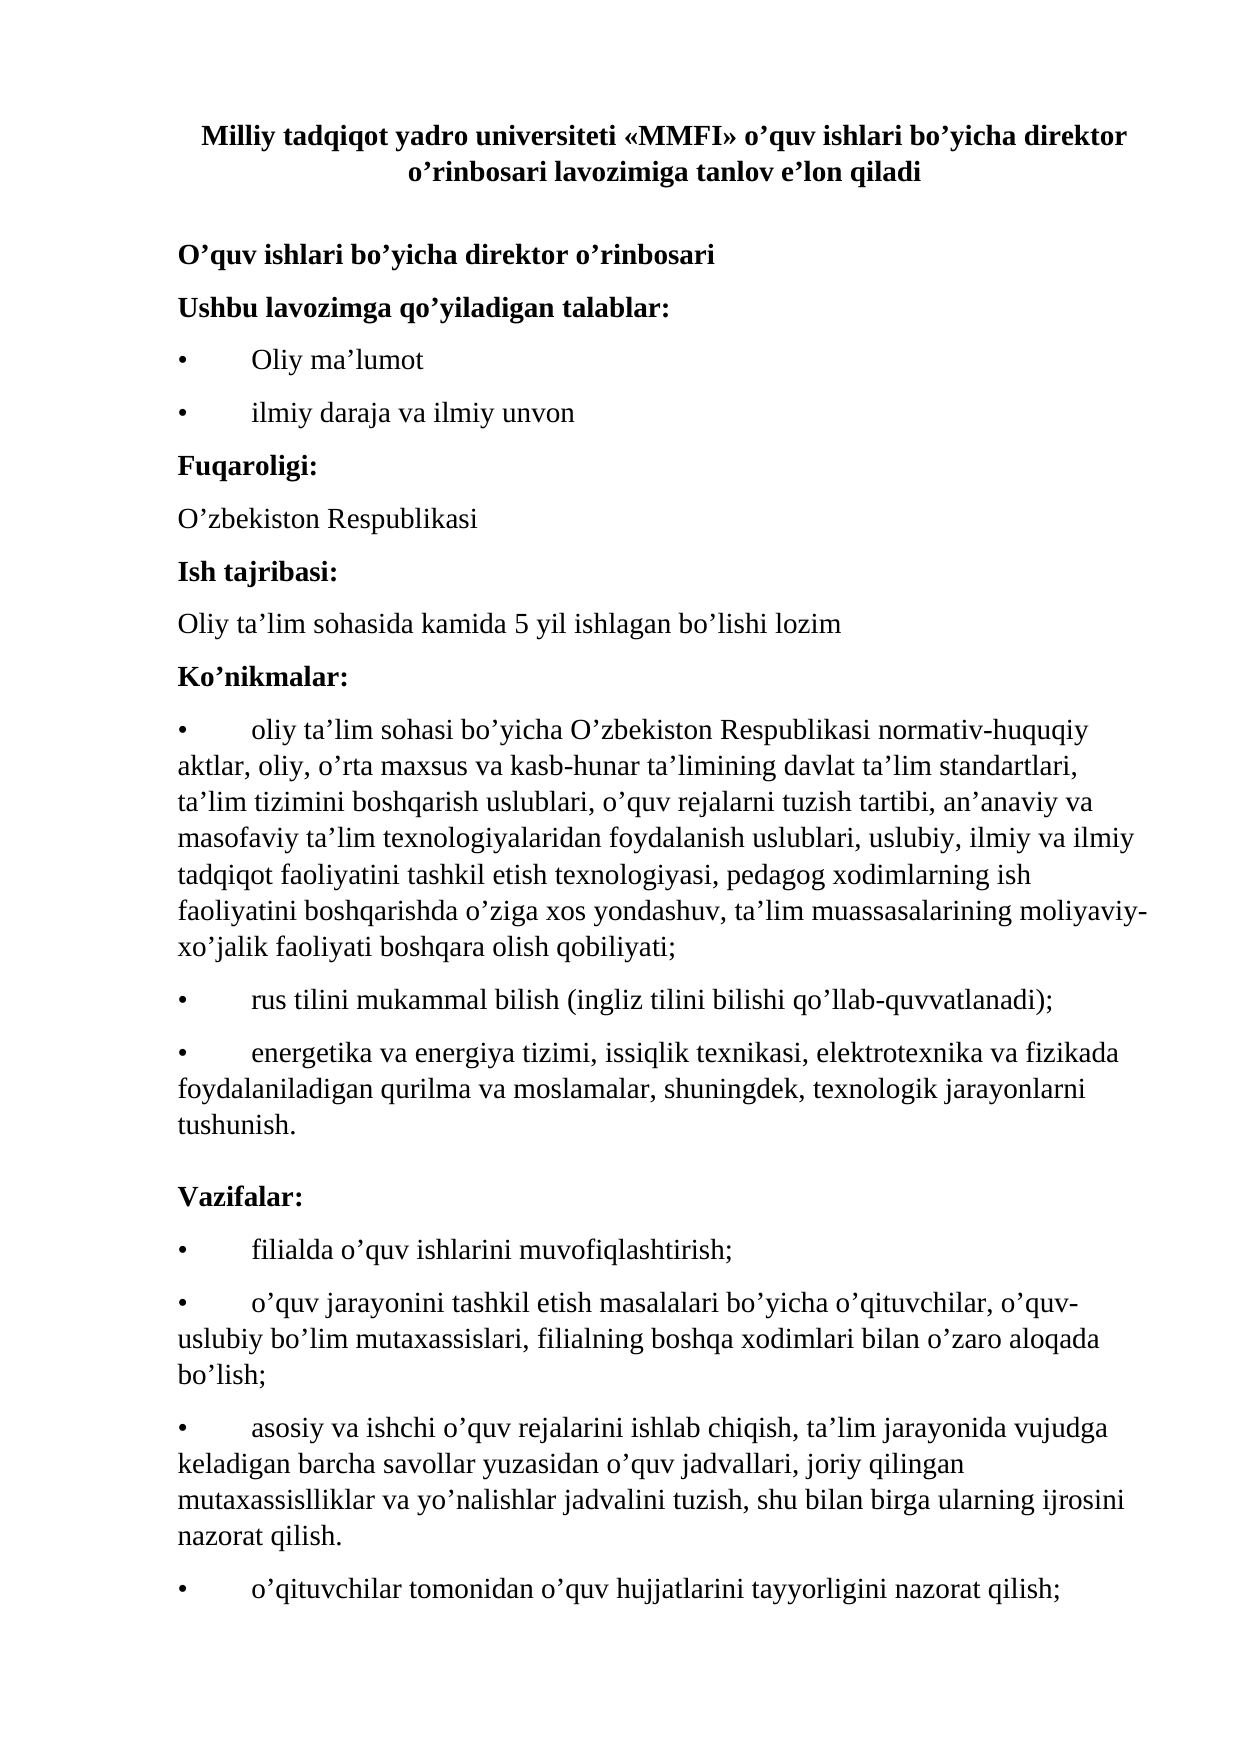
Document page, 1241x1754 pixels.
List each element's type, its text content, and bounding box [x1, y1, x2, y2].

text • Oliy maʼlumot [177, 342, 1152, 376]
text Oʼzbekiston Respublikasi [177, 501, 1152, 534]
text Fuqaroligi: [177, 448, 1152, 482]
text Oʼquv ishlari boʼyicha direktor oʼrinbosari [177, 237, 1152, 270]
text • asosiy va ishchi oʼquv rejalarini ishlab chiqish, taʼlim jarayonida vujudga keladigan barcha savollar yuzasidan oʼquv jadvallari, joriy qilingan mutaxassislliklar va yoʼnalishlar jadvalini tuzish, shu bilan birga ularning ijrosini nazorat qilish. [177, 1410, 1152, 1552]
text • oʼquv jarayonini tashkil etish masalalari boʼyicha oʼqituvchilar, oʼquv-uslubiy boʼlim mutaxassislari, filialning boshqa xodimlari bilan oʼzaro aloqada boʼlish; [177, 1285, 1152, 1391]
text Oliy taʼlim sohasida kamida 5 yil ishlagan boʼlishi lozim [177, 607, 1152, 640]
text • oliy taʼlim sohasi boʼyicha Oʼzbekiston Respublikasi normativ-huquqiy aktlar, oliy, oʼrta maxsus va kasb-hunar taʼlimining davlat taʼlim standartlari, taʼlim tizimini boshqarish uslublari, oʼquv rejalarni tuzish tartibi, anʼanaviy va masofaviy taʼlim texnologiyalaridan foydalanish uslublari, uslubiy, ilmiy va ilmiy tadqiqot faoliyatini tashkil etish texnologiyasi, pedagog xodimlarning ish faoliyatini boshqarishda oʼziga xos yondashuv, taʼlim muassasalarining moliyaviy-xoʼjalik faoliyati boshqara olish qobiliyati; [177, 712, 1152, 963]
text Ish tajribasi: [177, 554, 1152, 587]
text • filialda oʼquv ishlarini muvofiqlashtirish; [177, 1232, 1152, 1266]
text Ushbu lavozimga qoʼyiladigan talablar: [177, 290, 1152, 323]
text • ilmiy daraja va ilmiy unvon [177, 395, 1152, 429]
text • еnergetika va energiya tizimi, issiqlik texnikasi, elektrotexnika va fizikada foydalaniladigan qurilma va moslamalar, shuningdek, texnologik jarayonlarni tushunish. Vazifalar: [177, 1035, 1152, 1213]
text Koʼnikmalar: [177, 659, 1152, 693]
text • oʼqituvchilar tomonidan oʼquv hujjatlarini tayyorligini nazorat qilish; [177, 1571, 1152, 1605]
text • rus tilini mukammal bilish (ingliz tilini bilishi qoʼllab-quvvatlanadi); [177, 982, 1152, 1015]
text Milliy tadqiqot yadro universiteti «MMFI» oʼquv ishlari boʼyicha direktor oʼrinbosari lavozimiga tanlov eʼlon qiladi [177, 118, 1152, 218]
